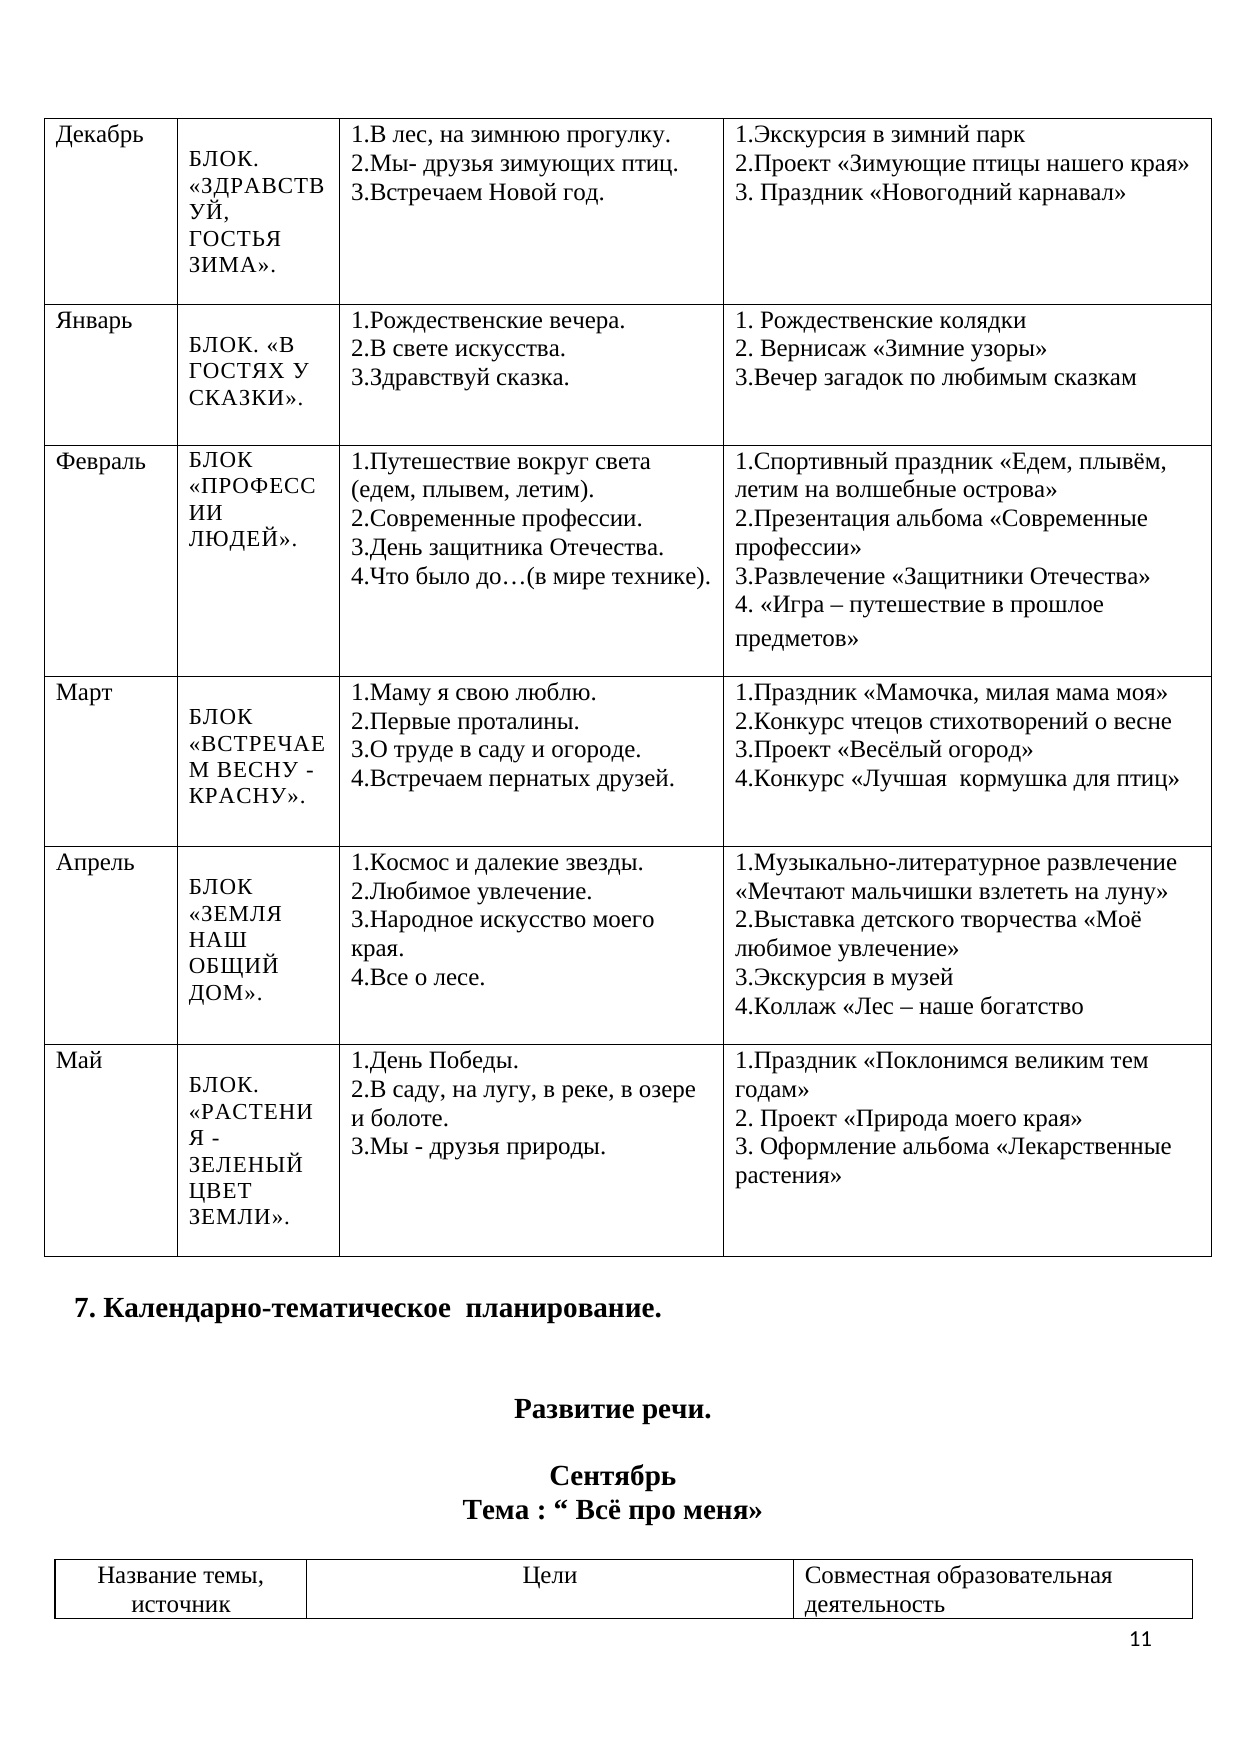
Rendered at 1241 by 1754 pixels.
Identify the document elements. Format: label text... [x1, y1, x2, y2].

table_cell Февраль [45, 446, 177, 676]
table_cell Блок. «Растения - зеленый цвет земли». [178, 1045, 339, 1256]
table_cell Декабрь [45, 119, 177, 304]
table_cell Блок «Профессии людей». [178, 446, 339, 676]
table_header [56, 1560, 306, 1617]
table_cell Апрель [45, 847, 177, 1044]
table_cell Блок. «Здравствуй, гостья Зима». [178, 119, 339, 304]
table_cell 1.Музыкально-литературное развлечение «Мечтают мальчишки взлететь на луну» 2.Выставка детского творчества «Моё любимое увлечение» 3.Экскурсия в музей 4.Коллаж «Лес – наше богатство [724, 847, 1211, 1044]
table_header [794, 1560, 1192, 1617]
table_cell Май [45, 1045, 177, 1256]
table_cell 1.Праздник «Поклонимся великим тем годам» 2. Проект «Природа моего края» 3. Оформление альбома «Лекарственные растения» [724, 1045, 1211, 1256]
table_cell Март [45, 677, 177, 846]
table_cell Январь [45, 305, 177, 445]
table_cell Блок «Встречаем весну - красну». [178, 677, 339, 846]
table_cell 1.Рождественские вечера. 2.В свете искусства. 3.Здравствуй сказка. [340, 305, 723, 445]
table_cell 1.Маму я свою люблю. 2.Первые проталины. 3.О труде в саду и огороде. 4.Встречаем пернатых друзей. [340, 677, 723, 846]
table_cell 1.Праздник «Мамочка, милая мама моя» 2.Конкурс чтецов стихотворений о весне 3.Проект «Весёлый огород» 4.Конкурс «Лучшая кормушка для птиц» [724, 677, 1211, 846]
table_cell 1.Путешествие вокруг света (едем, плывем, летим). 2.Современные профессии. 3.День защитника Отечества. 4.Что было до…(в мире технике). [340, 446, 723, 676]
text Развитие речи. [74, 1391, 1152, 1425]
text 7. Календарно-тематическое планирование. [74, 1291, 1152, 1324]
table_cell Блок. «В гостях у сказки». [178, 305, 339, 445]
table_cell 1.День Победы. 2.В саду, на лугу, в реке, в озере и болоте. 3.Мы - друзья природы. [340, 1045, 723, 1256]
table_cell 1.Экскурсия в зимний парк 2.Проект «Зимующие птицы нашего края» 3. Праздник «Новогодний карнавал» [724, 119, 1211, 304]
table_header Цели [307, 1560, 793, 1617]
text Сентябрь [74, 1458, 1152, 1492]
table_cell Блок «Земля наш общий дом». [178, 847, 339, 1044]
table_cell 1.Космос и далекие звезды. 2.Любимое увлечение. 3.Народное искусство моего края. 4.Все о лесе. [340, 847, 723, 1044]
text Тема : “ Всё про меня» [74, 1492, 1152, 1525]
table_cell 1. Рождественские колядки 2. Вернисаж «Зимние узоры» 3.Вечер загадок по любимым сказкам [724, 305, 1211, 445]
table_cell 1.В лес, на зимнюю прогулку. 2.Мы- друзья зимующих птиц. 3.Встречаем Новой год. [340, 119, 723, 304]
table_cell 1.Спортивный праздник «Едем, плывём, летим на волшебные острова» 2.Презентация альбома «Современные профессии» 3.Развлечение «Защитники Отечества» 4. «Игра – путешествие в прошлое предметов» [724, 446, 1211, 676]
